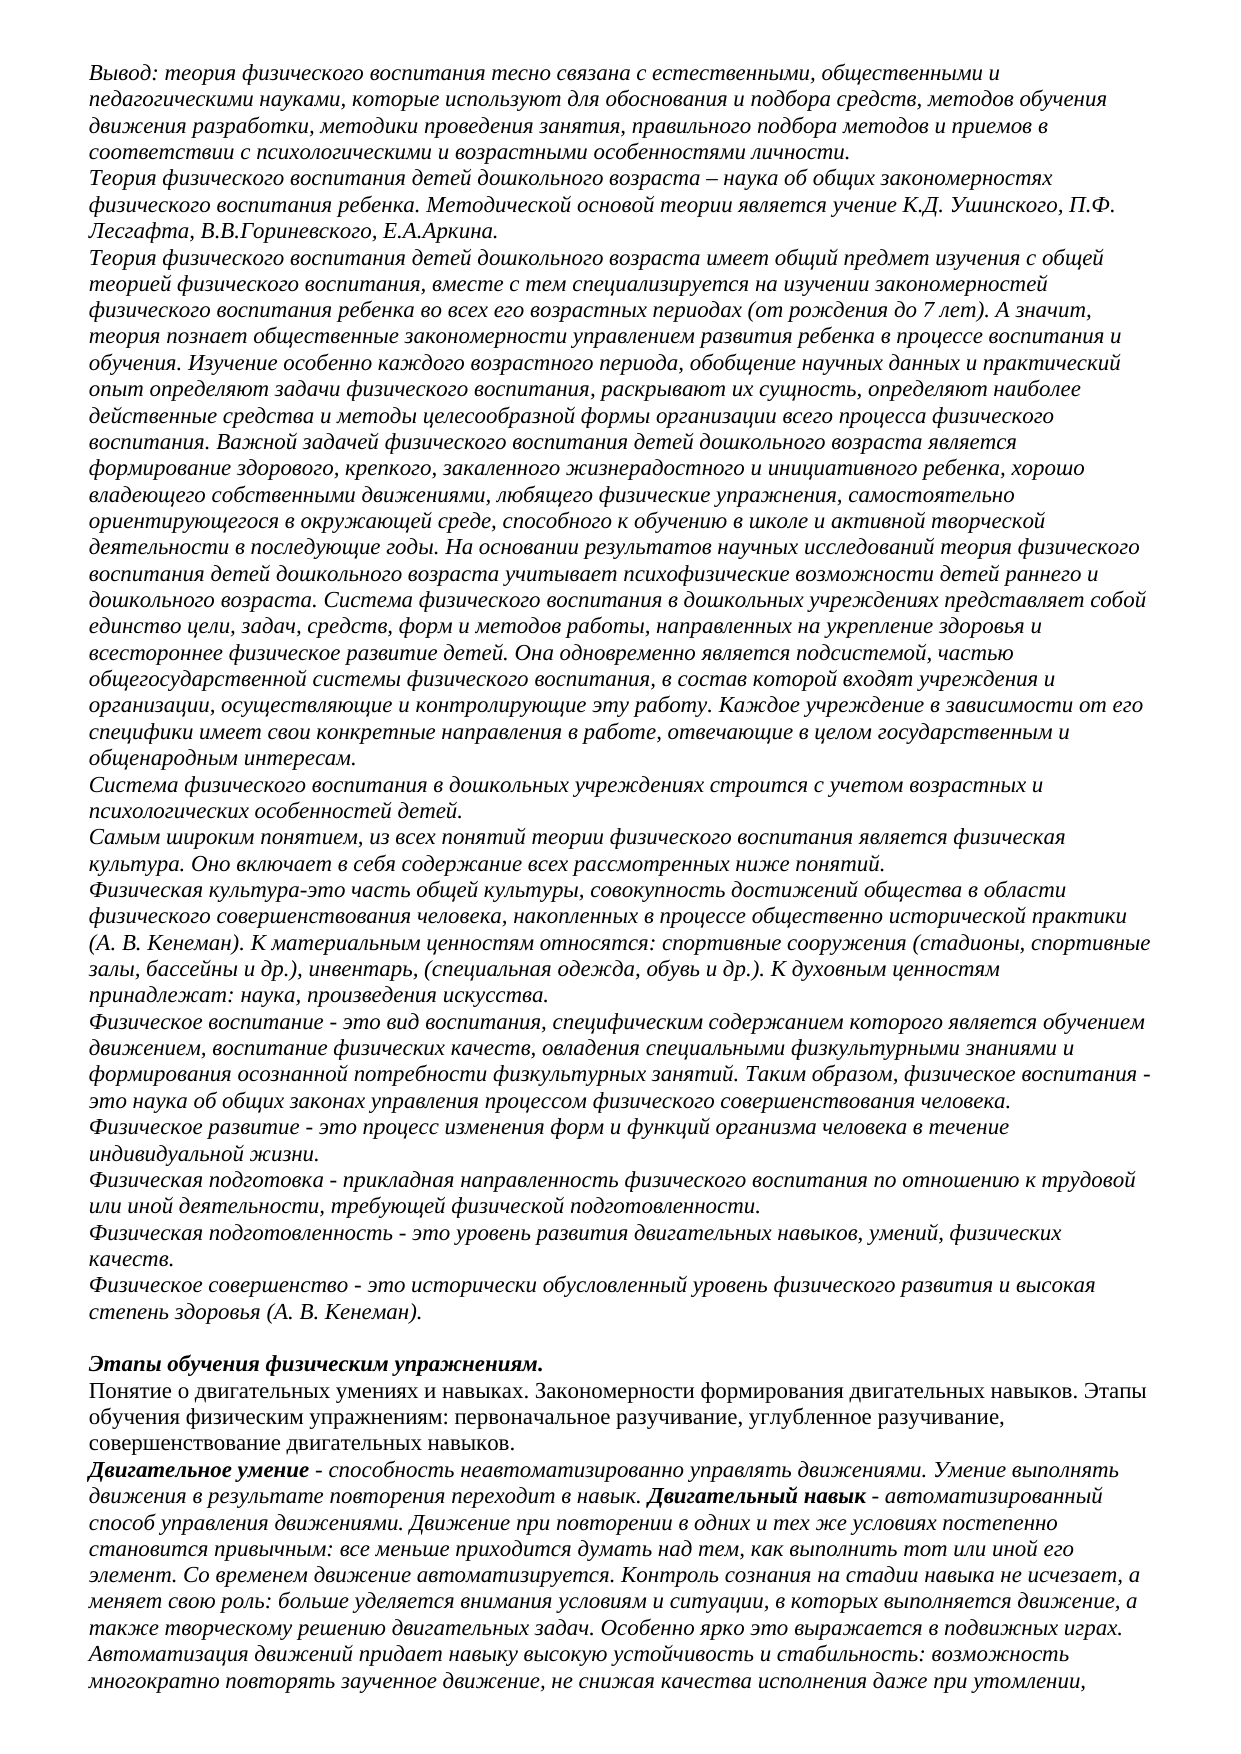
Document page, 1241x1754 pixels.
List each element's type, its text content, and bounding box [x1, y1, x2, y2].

text Физическая культура-это часть общей культуры, совокупность достижений общества в области физического совершенствования человека, накопленных в процессе общественно исторической практики (А. В. Кенеман). К материальным ценностям относятся: спортивные сооружения (стадионы, спортивные залы, бассейны и др.), инвентарь, (специальная одежда, обувь и др.). К духовным ценностям принадлежат: наука, произведения искусства. [89, 876, 1152, 1008]
text Теория физического воспитания детей дошкольного возраста имеет общий предмет изучения с общей теорией физического воспитания, вместе с тем специализируется на изучении закономерностей физического воспитания ребенка во всех его возрастных периодах (от рождения до 7 лет). А значит, теория познает общественные закономерности управлением развития ребенка в процессе воспитания и обучения. Изучение особенно каждого возрастного периода, обобщение научных данных и практический опыт определяют задачи физического воспитания, раскрывают их сущность, определяют наиболее действенные средства и методы целесообразной формы организации всего процесса физического воспитания. Важной задачей физического воспитания детей дошкольного возраста является формирование здорового, крепкого, закаленного жизнерадостного и инициативного ребенка, хорошо владеющего собственными движениями, любящего физические упражнения, самостоятельно ориентирующегося в окружающей среде, способного к обучению в школе и активной творческой деятельности в последующие годы. На основании результатов научных исследований теория физического воспитания детей дошкольного возраста учитывает психофизические возможности детей раннего и дошкольного возраста. Система физического воспитания в дошкольных учреждениях представляет собой единство цели, задач, средств, форм и методов работы, направленных на укрепление здоровья и всестороннее физическое развитие детей. Она одновременно является подсистемой, частью общегосударственной системы физического воспитания, в состав которой входят учреждения и организации, осуществляющие и контролирующие эту работу. Каждое учреждение в зависимости от его специфики имеет свои конкретные направления в работе, отвечающие в целом государственным и общенародным интересам. [89, 243, 1152, 771]
text Понятие о двигательных умениях и навыках. Закономерности формирования двигательных навыков. Этапы обучения физическим упражнениям: первоначальное разучивание, углубленное разучивание, совершенствование двигательных навыков. [89, 1377, 1152, 1456]
text Физическая подготовленность - это уровень развития двигательных навыков, умений, физических качеств. [89, 1219, 1152, 1271]
text Этапы обучения физическим упражнениям. [89, 1350, 1152, 1377]
text Система физического воспитания в дошкольных учреждениях строится с учетом возрастных и психологических особенностей детей. [89, 771, 1152, 823]
text Физическая подготовка - прикладная направленность физического воспитания по отношению к трудовой или иной деятельности, требующей физической подготовленности. [89, 1166, 1152, 1219]
text Вывод: теория физического воспитания тесно связана с естественными, общественными и педагогическими науками, которые используют для обоснования и подбора средств, методов обучения движения разработки, методики проведения занятия, правильного подбора методов и приемов в соответствии с психологическими и возрастными особенностями личности. [89, 59, 1152, 164]
text Физическое развитие - это процесс изменения форм и функций организма человека в течение индивидуальной жизни. [89, 1113, 1152, 1166]
text Теория физического воспитания детей дошкольного возраста – наука об общих закономерностях физического воспитания ребенка. Методической основой теории является учение К.Д. Ушинского, П.Ф. Лесгафта, В.В.Гориневского, Е.А.Аркина. [89, 164, 1152, 243]
text Самым широким понятием, из всех понятий теории физического воспитания является физическая культура. Оно включает в себя содержание всех рассмотренных ниже понятий. [89, 823, 1152, 876]
text Физическое совершенство - это исторически обусловленный уровень физического развития и высокая степень здоровья (А. В. Кенеман). [89, 1271, 1152, 1324]
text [89, 1456, 1152, 1693]
text Физическое воспитание - это вид воспитания, специфическим содержанием которого является обучением движением, воспитание физических качеств, овладения специальными физкультурными знаниями и формирования осознанной потребности физкультурных занятий. Таким образом, физическое воспитания - это наука об общих законах управления процессом физического совершенствования человека. [89, 1008, 1152, 1113]
